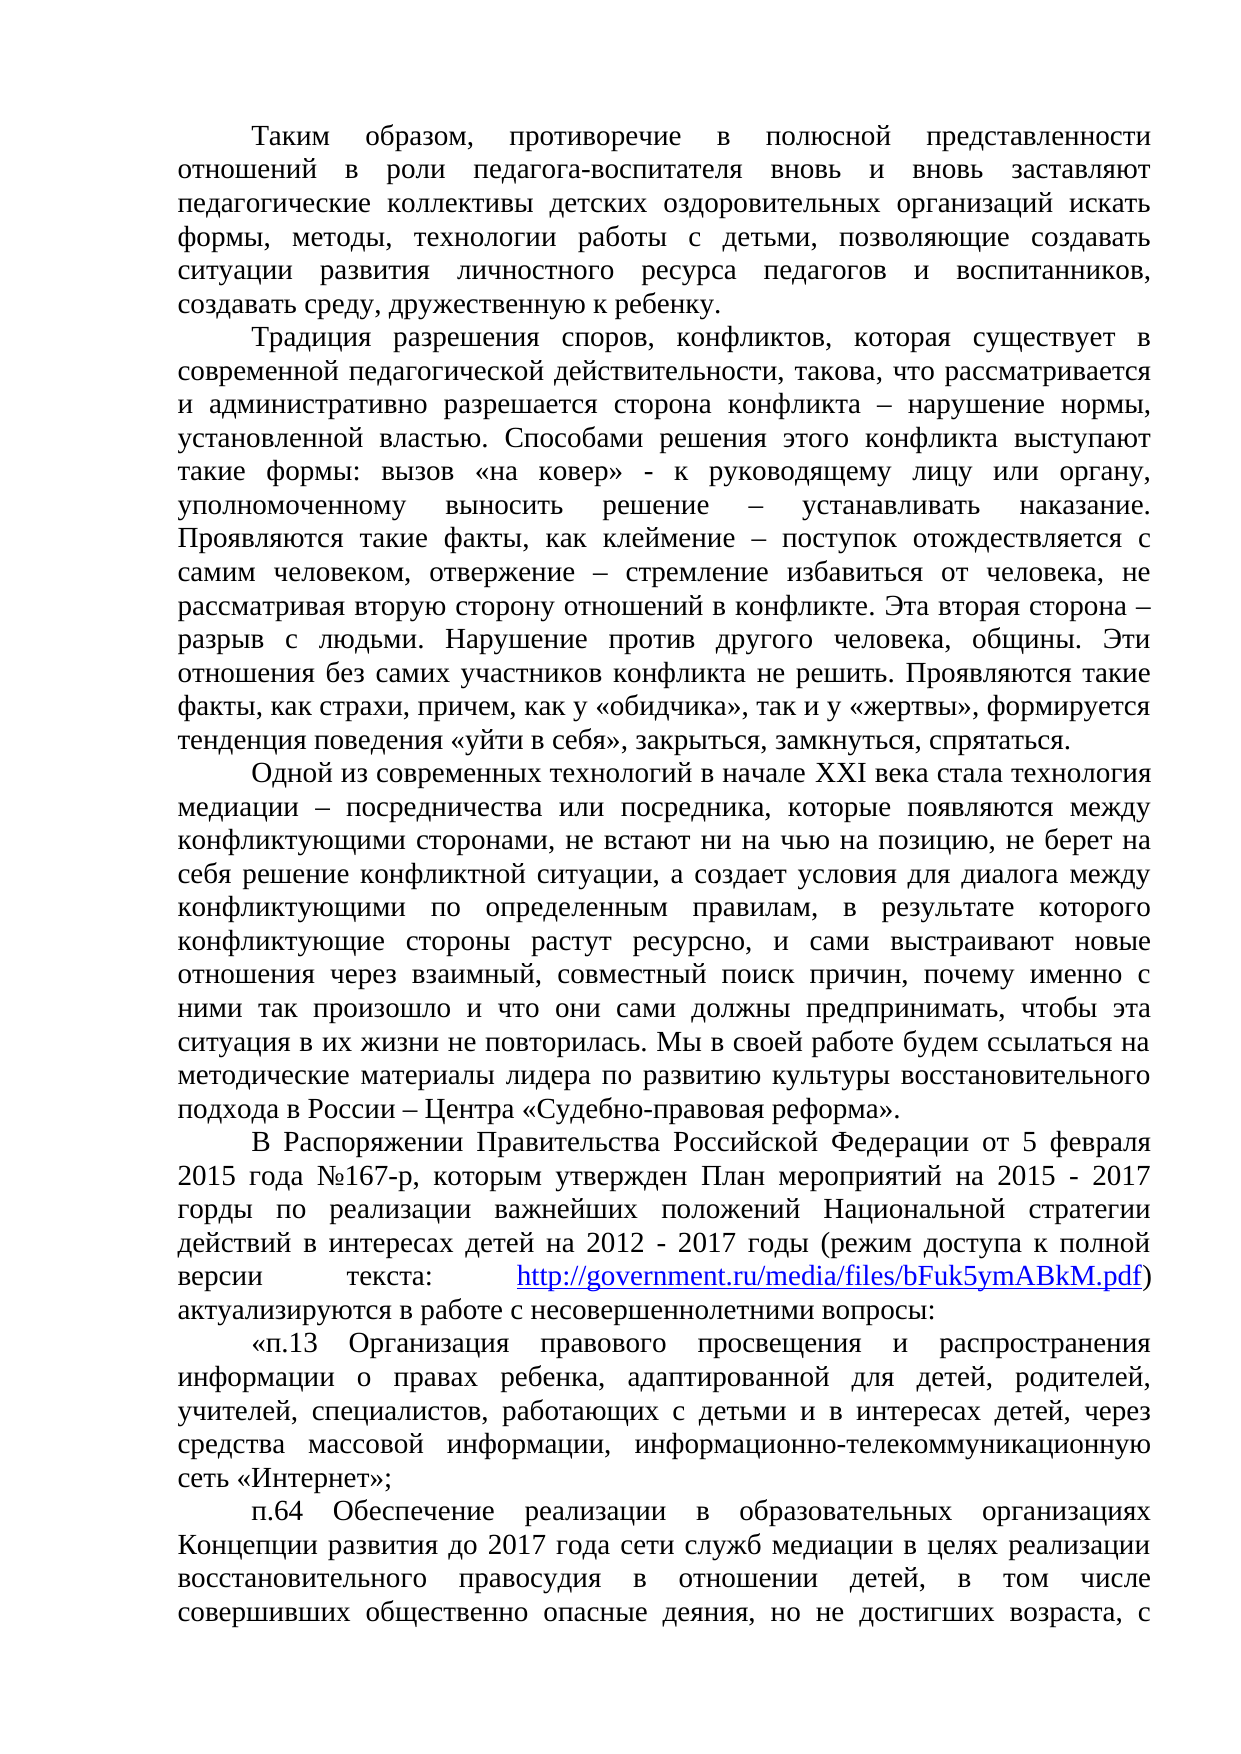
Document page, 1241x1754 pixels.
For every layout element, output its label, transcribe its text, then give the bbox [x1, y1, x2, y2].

text Традиция разрешения споров, конфликтов, которая существует в современной педагогической действительности, такова, что рассматривается и административно разрешается сторона конфликта – нарушение нормы, установленной властью. Способами решения этого конфликта выступают такие формы: вызов «на ковер» - к руководящему лицу или органу, уполномоченному выносить решение – устанавливать наказание. Проявляются такие факты, как клеймение – поступок отождествляется с самим человеком, отвержение – стремление избавиться от человека, не рассматривая вторую сторону отношений в конфликте. Эта вторая сторона – разрыв с людьми. Нарушение против другого человека, общины. Эти отношения без самих участников конфликта не решить. Проявляются такие факты, как страхи, причем, как у «обидчика», так и у «жертвы», формируется тенденция поведения «уйти в себя», закрыться, замкнуться, спрятаться. [177, 319, 1152, 755]
text «п.13 Организация правового просвещения и распространения информации о правах ребенка, адаптированной для детей, родителей, учителей, специалистов, работающих с детьми и в интересах детей, через средства массовой информации, информационно-телекоммуникационную сеть «Интернет»; [177, 1326, 1152, 1493]
text Таким образом, противоречие в полюсной представленности отношений в роли педагога-воспитателя вновь и вновь заставляют педагогические коллективы детских оздоровительных организаций искать формы, методы, технологии работы с детьми, позволяющие создавать ситуации развития личностного ресурса педагогов и воспитанников, создавать среду, дружественную к ребенку. [177, 118, 1152, 319]
text В Распоряжении Правительства Российской Федерации от 5 февраля 2015 года №167-р, которым утвержден План мероприятий на 2015 - 2017 горды по реализации важнейших положений Национальной стратегии действий в интересах детей на 2012 - 2017 годы (режим доступа к полной версии текста: http://government.ru/media/files/bFuk5ymABkM.pdf) актуализируются в работе с несовершеннолетними вопросы: [177, 1124, 1152, 1326]
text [177, 1493, 1152, 1627]
text Одной из современных технологий в начале XXI века стала технология медиации – посредничества или посредника, которые появляются между конфликтующими сторонами, не встают ни на чью на позицию, не берет на себя решение конфликтной ситуации, а создает условия для диалога между конфликтующими по определенным правилам, в результате которого конфликтующие стороны растут ресурсно, и сами выстраивают новые отношения через взаимный, совместный поиск причин, почему именно с ними так произошло и что они сами должны предпринимать, чтобы эта ситуация в их жизни не повторилась. Мы в своей работе будем ссылаться на методические материалы лидера по развитию культуры восстановительного подхода в России – Центра «Судебно-правовая реформа». [177, 755, 1152, 1124]
